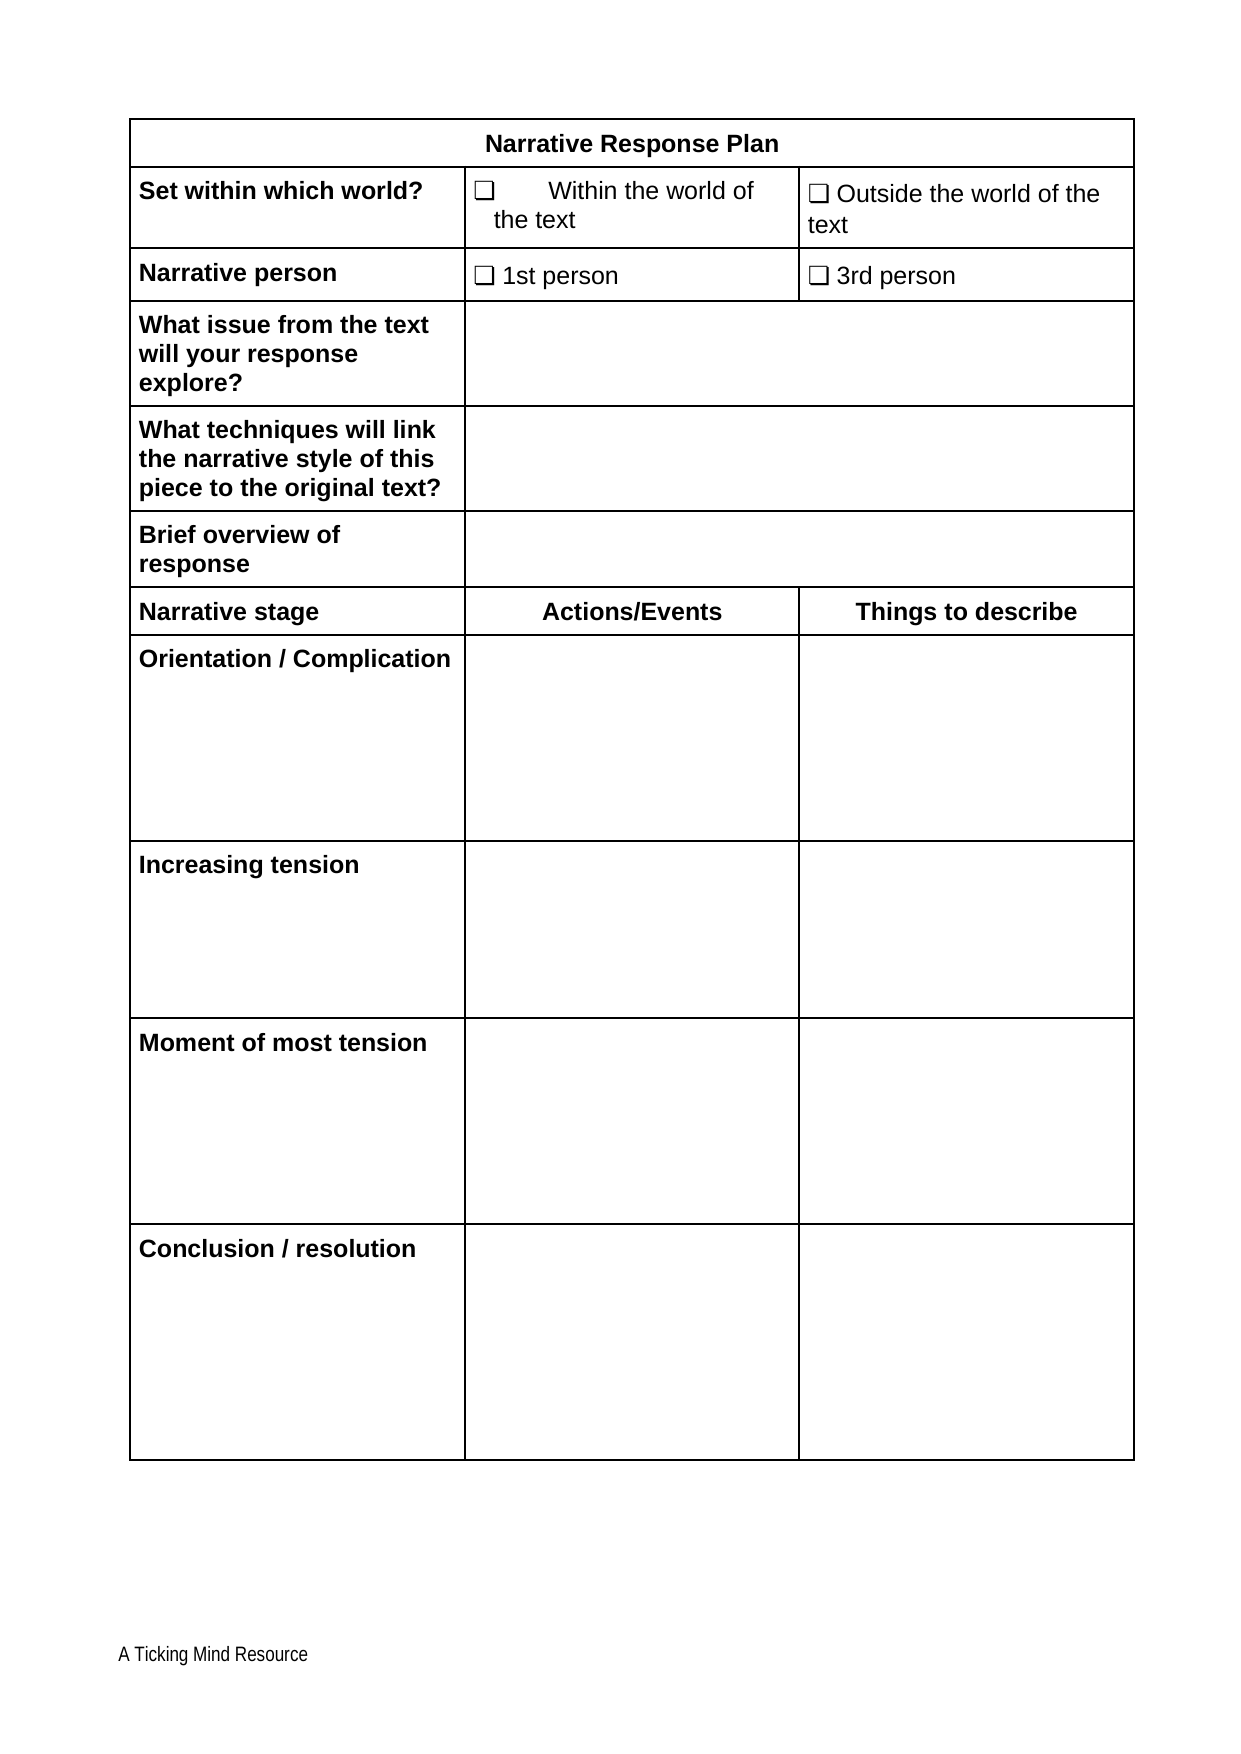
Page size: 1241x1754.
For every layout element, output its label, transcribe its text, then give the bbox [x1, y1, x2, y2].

table_cell ❏ 3rd person [800, 249, 1133, 300]
table_cell ❏ Outside the world of the text [800, 168, 1133, 247]
table_cell ❏ 1st person [466, 249, 798, 300]
table_cell Increasing tension [131, 842, 464, 1017]
table_cell [466, 1225, 798, 1459]
table_cell What techniques will link the narrative style of this piece to the original text? [131, 407, 464, 510]
table_cell Orientation / Complication [131, 636, 464, 840]
table_cell Within the world of the text [466, 168, 798, 247]
table_cell [800, 636, 1133, 840]
table_cell [466, 407, 1133, 510]
table_cell [466, 636, 798, 840]
table_cell [466, 302, 1133, 405]
table_cell Things to describe [800, 588, 1133, 634]
table_cell [466, 512, 1133, 586]
table_cell [466, 842, 798, 1017]
table_header Narrative Response Plan [131, 120, 1133, 166]
table_cell Brief overview of response [131, 512, 464, 586]
table_cell [466, 1019, 798, 1223]
table_cell Moment of most tension [131, 1019, 464, 1223]
table_cell [800, 1019, 1133, 1223]
table_cell Narrative stage [131, 588, 464, 634]
table_cell What issue from the text will your response explore? [131, 302, 464, 405]
table_cell Set within which world? [131, 168, 464, 247]
table_cell [800, 842, 1133, 1017]
table_cell Conclusion / resolution [131, 1225, 464, 1459]
table_cell Narrative person [131, 249, 464, 300]
table_cell [800, 1225, 1133, 1459]
table_cell Actions/Events [466, 588, 798, 634]
